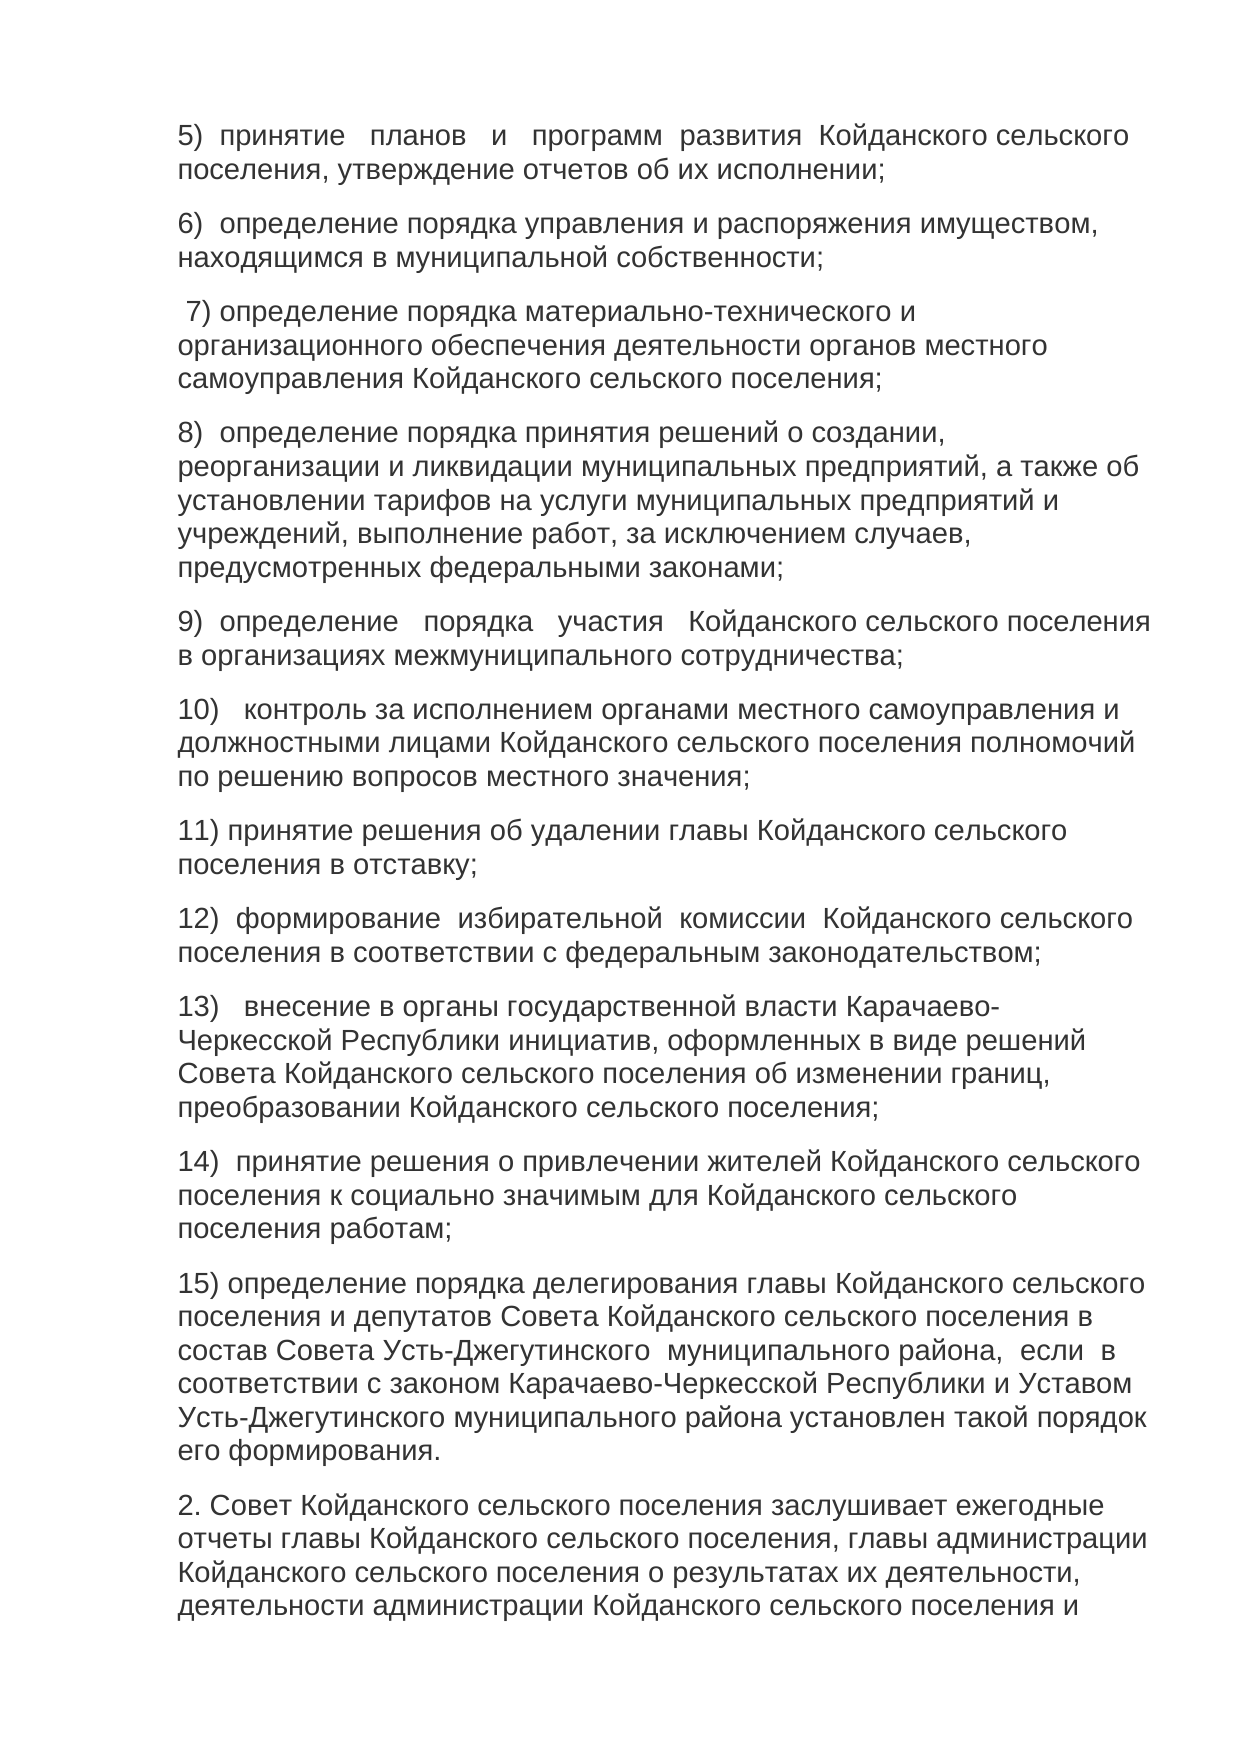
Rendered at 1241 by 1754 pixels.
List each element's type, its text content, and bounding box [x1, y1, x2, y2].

text 12) формирование избирательной комиссии Койданского сельского поселения в соответствии с федеральным законодательством; [177, 901, 1152, 968]
text 14) принятие решения о привлечении жителей Койданского сельского поселения к социально значимым для Койданского сельского поселения работам; [177, 1144, 1152, 1245]
text 13) внесение в органы государственной власти Карачаево-Черкесской Республики инициатив, оформленных в виде решений Совета Койданского сельского поселения об изменении границ, преобразовании Койданского сельского поселения; [177, 989, 1152, 1123]
text 5) принятие планов и программ развития Койданского сельского поселения, утверждение отчетов об их исполнении; [177, 118, 1152, 185]
text 7) определение порядка материально-технического и организационного обеспечения деятельности органов местного самоуправления Койданского сельского поселения; [177, 294, 1152, 394]
text 11) принятие решения об удалении главы Койданского сельского поселения в отставку; [177, 813, 1152, 880]
text 6) определение порядка управления и распоряжения имуществом, находящимся в муниципальной собственности; [177, 206, 1152, 273]
text 10) контроль за исполнением органами местного самоуправления и должностными лицами Койданского сельского поселения полномочий по решению вопросов местного значения; [177, 692, 1152, 792]
text 9) определение порядка участия Койданского сельского поселения в организациях межмуниципального сотрудничества; [177, 604, 1152, 671]
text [177, 1488, 1152, 1622]
text 8) определение порядка принятия решений о создании, реорганизации и ликвидации муниципальных предприятий, а также об установлении тарифов на услуги муниципальных предприятий и учреждений, выполнение работ, за исключением случаев, предусмотренных федеральными законами; [177, 415, 1152, 583]
text 15) определение порядка делегирования главы Койданского сельского поселения и депутатов Совета Койданского сельского поселения в состав Совета Усть-Джегутинского муниципального района, если в соответствии с законом Карачаево-Черкесской Республики и Уставом Усть-Джегутинского муниципального района установлен такой порядок его формирования. [177, 1266, 1152, 1467]
